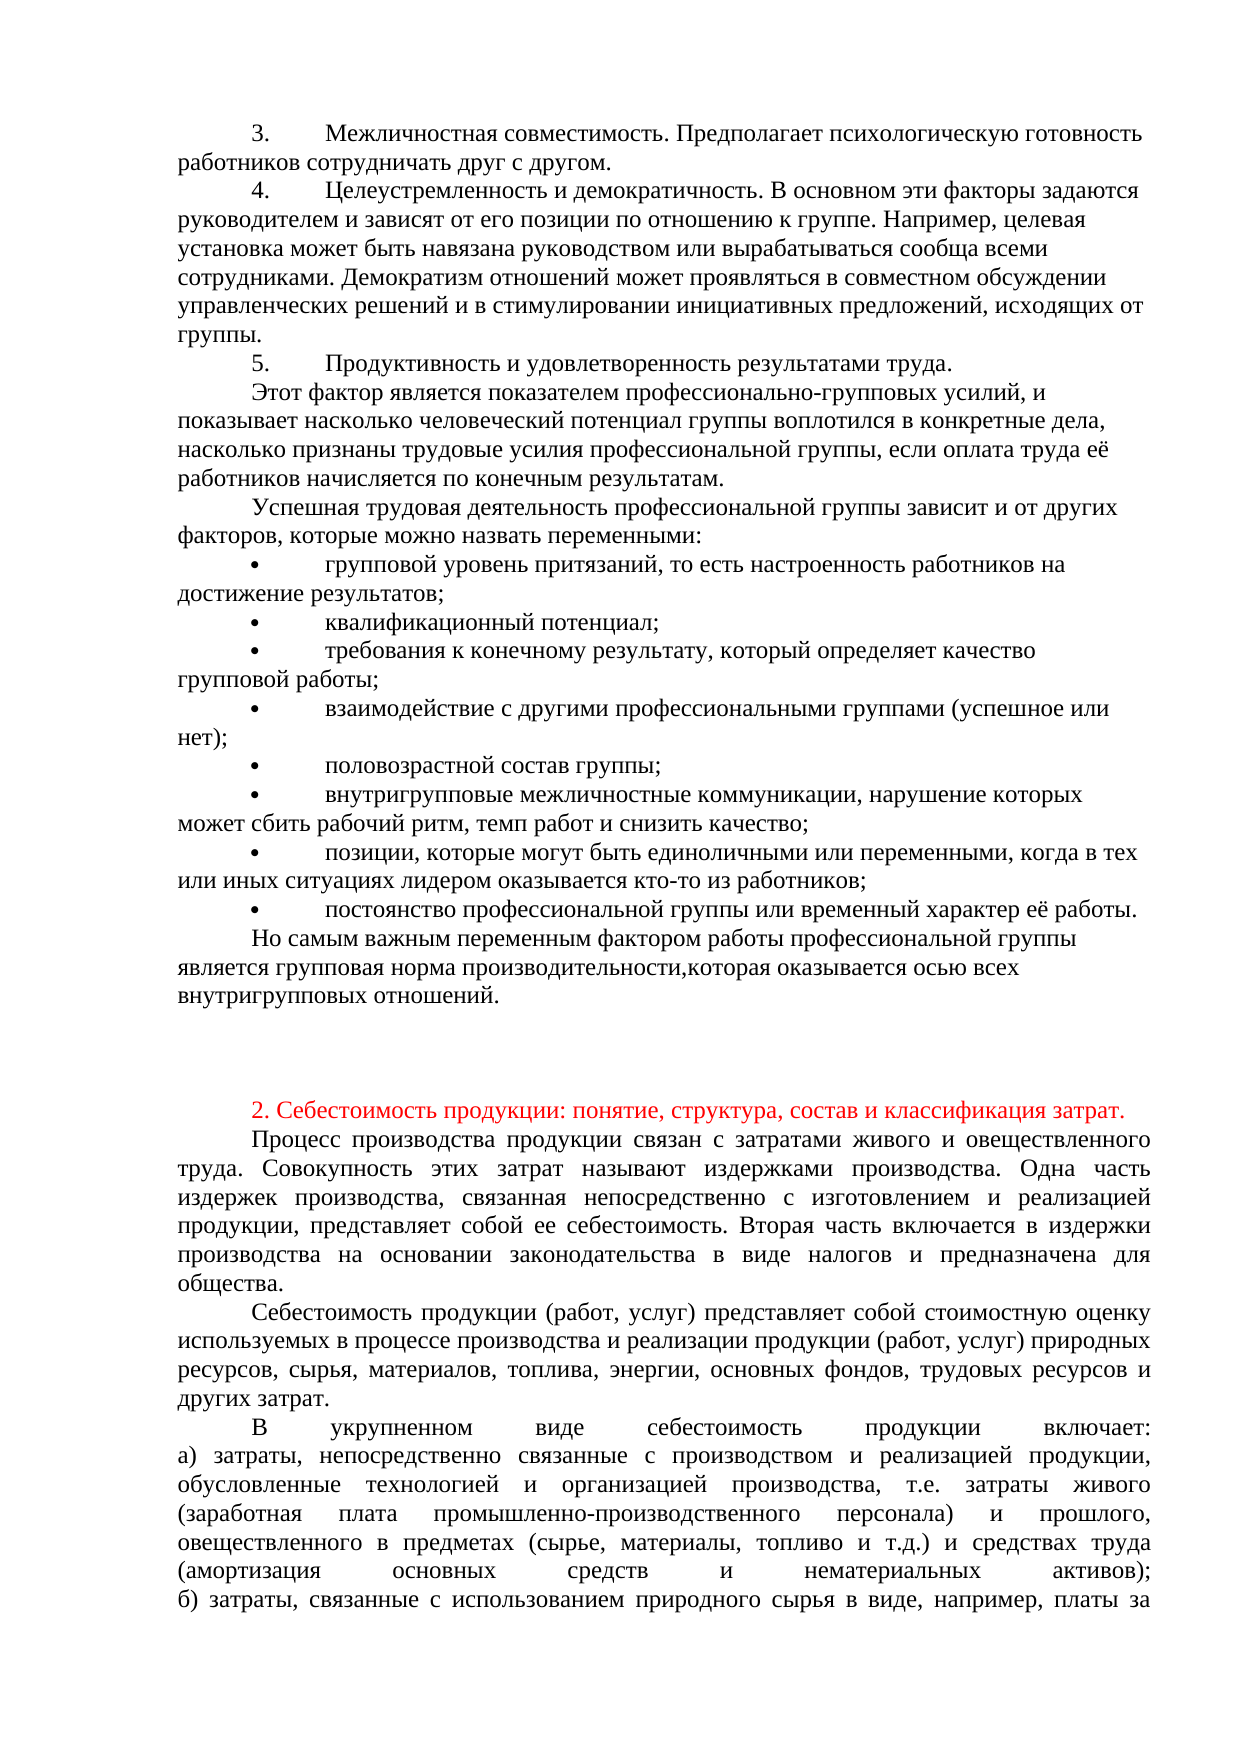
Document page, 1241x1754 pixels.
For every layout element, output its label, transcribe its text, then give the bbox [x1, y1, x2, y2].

list Целеустремленность и демократичность. В основном эти факторы задаются руководителем и зависят от его позиции по отношению к группе. Например, целевая установка может быть навязана руководством или вырабатываться сообща всеми сотрудниками. Демократизм отношений может проявляться в совместном обсуждении управленческих решений и в стимулировании инициативных предложений, исходящих от группы. [177, 176, 1152, 348]
list постоянство профессиональной группы или временный характер её работы. [177, 894, 1152, 923]
list Продуктивность и удовлетворенность результатами труда. [177, 348, 1152, 377]
list взаимодействие с другими профессиональными группами (успешное или нет); [177, 693, 1152, 751]
list позиции, которые могут быть единоличными или переменными, когда в тех или иных ситуациях лидером оказывается кто-то из работников; [177, 837, 1152, 894]
list требования к конечному результату, который определяет качество групповой работы; [177, 636, 1152, 693]
list внутригрупповые межличностные коммуникации, нарушение которых может сбить рабочий ритм, темп работ и снизить качество; [177, 779, 1152, 837]
text Этот фактор является показателем профессионально-групповых усилий, и показывает насколько человеческий потенциал группы воплотился в конкретные дела, насколько признаны трудовые усилия профессиональной группы, если оплата труда её работников начисляется по конечным результатам. [177, 377, 1152, 492]
list квалификационный потенциал; [177, 607, 1152, 636]
list половозрастной состав группы; [177, 751, 1152, 779]
list Межличностная совместимость. Предполагает психологическую готовность работников сотрудничать друг с другом. [177, 118, 1152, 176]
text Успешная трудовая деятельность профессиональной группы зависит и от других факторов, которые можно назвать переменными: [177, 492, 1152, 549]
text 2. Себестоимость продукции: понятие, структура, состав и классификация затрат. [177, 1096, 1152, 1124]
text Процесс производства продукции связан с затратами живого и овеществленного труда. Совокупность этих затрат называют издержками производства. Одна часть издержек производства, связанная непосредственно с изготовлением и реализацией продукции, представляет собой ее себестоимость. Вторая часть включается в издержки производства на основании законодательства в виде налогов и предназначена для общества. [177, 1124, 1152, 1297]
list групповой уровень притязаний, то есть настроенность работников на достижение результатов; [177, 549, 1152, 607]
text Но самым важным переменным фактором работы профессиональной группы является групповая норма производительности,которая оказывается осью всех внутригрупповых отношений. [177, 923, 1152, 1009]
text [177, 1412, 1152, 1613]
text Себестоимость продукции (работ, услуг) представляет собой стоимостную оценку используемых в процессе производства и реализации продукции (работ, услуг) природных ресурсов, сырья, материалов, топлива, энергии, основных фондов, трудовых ресурсов и других затрат. [177, 1297, 1152, 1412]
